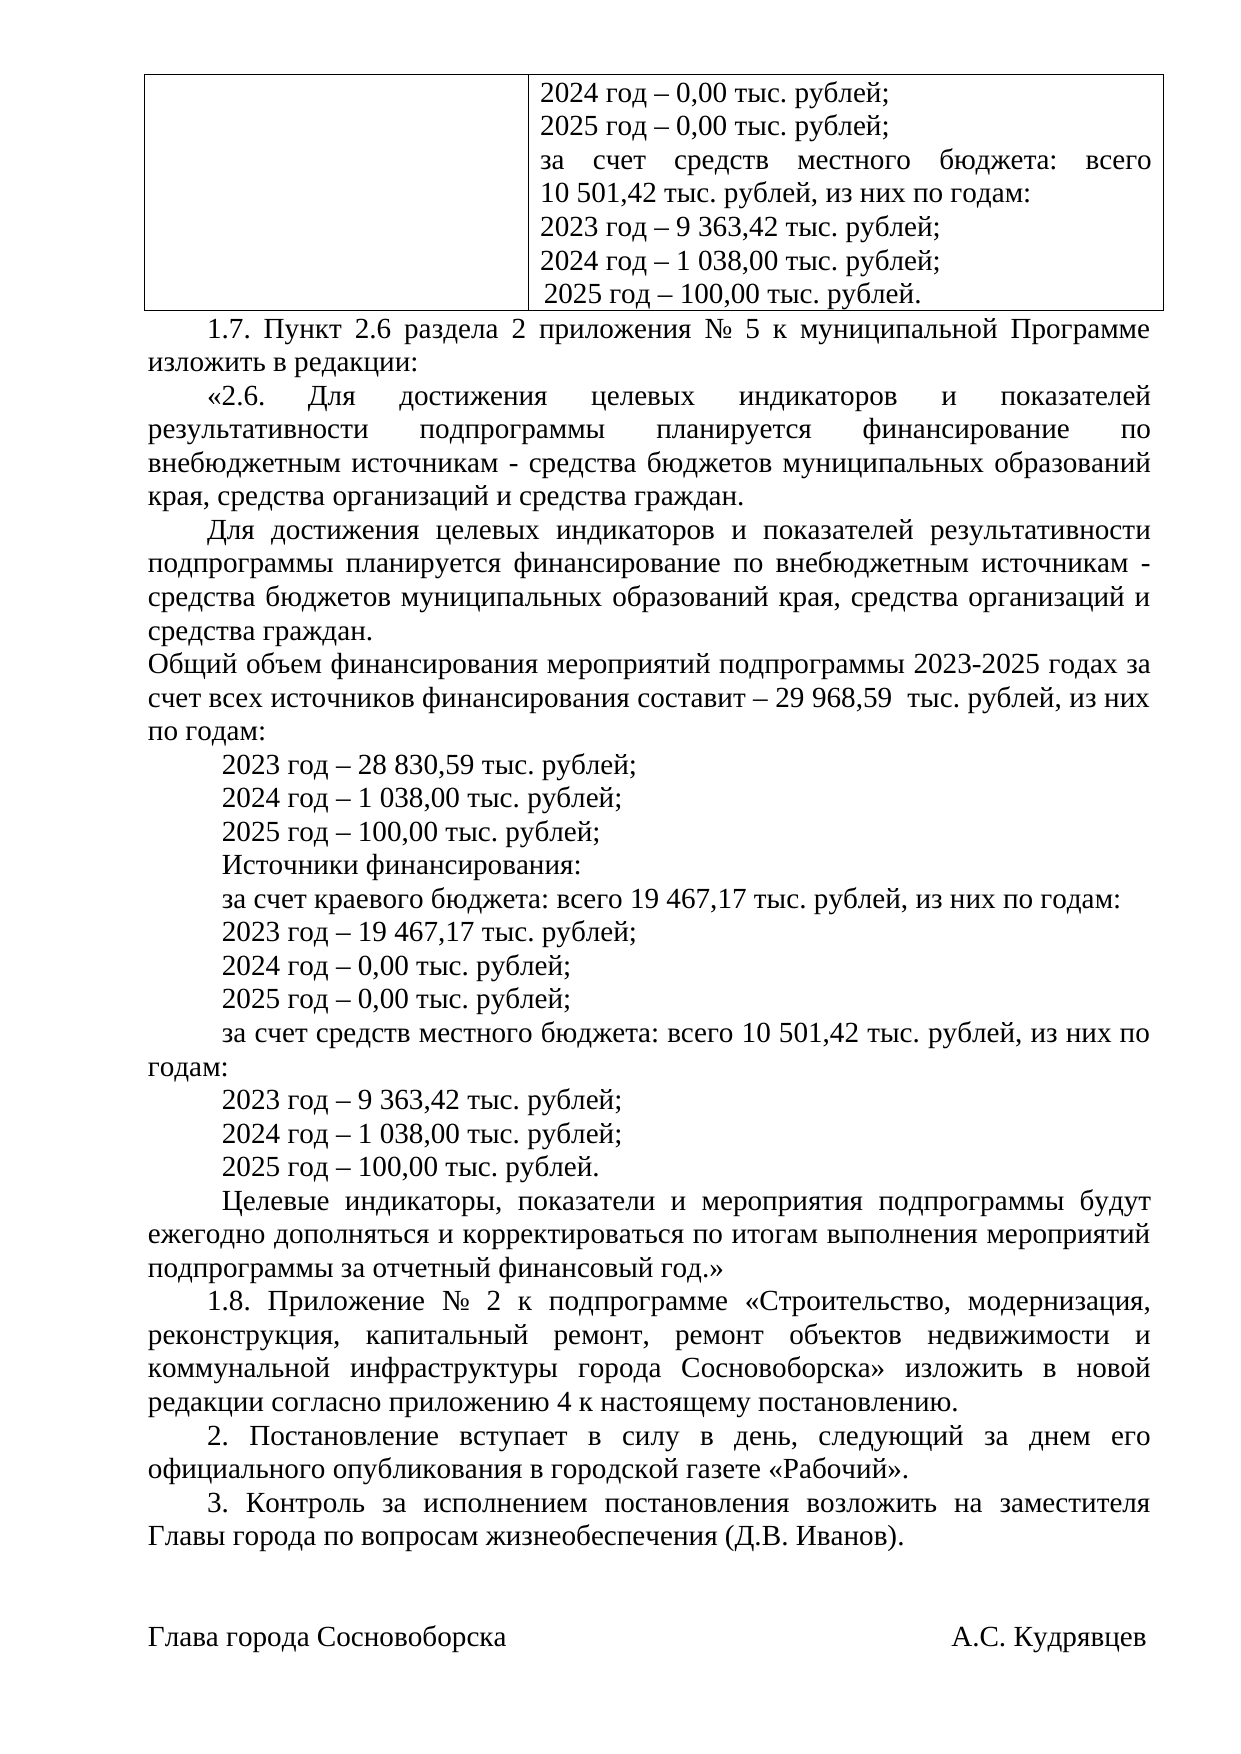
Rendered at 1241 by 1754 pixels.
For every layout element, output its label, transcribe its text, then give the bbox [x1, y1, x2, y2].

text 2023 год – 9 363,42 тыс. рублей; [148, 1082, 1152, 1116]
text «2.6. Для достижения целевых индикаторов и показателей результативности подпрограммы планируется финансирование по внебюджетным источникам - средства бюджетов муниципальных образований края, средства организаций и средства граждан. [148, 378, 1152, 512]
text Источники финансирования: [148, 847, 1152, 881]
text Для достижения целевых индикаторов и показателей результативности подпрограммы планируется финансирование по внебюджетным источникам - средства бюджетов муниципальных образований края, средства организаций и средства граждан. [148, 512, 1152, 646]
text 1.8. Приложение № 2 к подпрограмме «Строительство, модернизация, реконструкция, капитальный ремонт, ремонт объектов недвижимости и коммунальной инфраструктуры города Сосновоборска» изложить в новой редакции согласно приложению 4 к настоящему постановлению. [148, 1283, 1152, 1418]
text 3. Контроль за исполнением постановления возложить на заместителя Главы города по вопросам жизнеобеспечения (Д.В. Иванов). [148, 1485, 1152, 1552]
text Целевые индикаторы, показатели и мероприятия подпрограммы будут ежегодно дополняться и корректироваться по итогам выполнения мероприятий подпрограммы за отчетный финансовый год.» [148, 1183, 1152, 1283]
text за счет краевого бюджета: всего 19 467,17 тыс. рублей, из них по годам: [148, 881, 1152, 914]
text 2025 год – 100,00 тыс. рублей; [148, 814, 1152, 847]
text 2025 год – 100,00 тыс. рублей. [148, 1149, 1152, 1183]
text 2023 год – 19 467,17 тыс. рублей; [148, 914, 1152, 948]
text 2024 год – 1 038,00 тыс. рублей; [148, 780, 1152, 814]
text 2. Постановление вступает в силу в день, следующий за днем его официального опубликования в городской газете «Рабочий». [148, 1418, 1152, 1485]
text 2024 год – 0,00 тыс. рублей; [148, 948, 1152, 982]
text 2023 год – 28 830,59 тыс. рублей; [148, 747, 1152, 780]
text Глава города Сосновоборска А.С. Кудрявцев [148, 1619, 1152, 1652]
text за счет средств местного бюджета: всего 10 501,42 тыс. рублей, из них по годам: [148, 1015, 1152, 1082]
text 1.7. Пункт 2.6 раздела 2 приложения № 5 к муниципальной Программе изложить в редакции: [148, 311, 1152, 378]
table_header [145, 75, 528, 310]
text 2025 год – 0,00 тыс. рублей; [148, 982, 1152, 1015]
text 2024 год – 1 038,00 тыс. рублей; [148, 1116, 1152, 1149]
text Общий объем финансирования мероприятий подпрограммы 2023-2025 годах за счет всех источников финансирования составит – 29 968,59 тыс. рублей, из них по годам: [148, 646, 1152, 747]
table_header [529, 75, 1163, 310]
